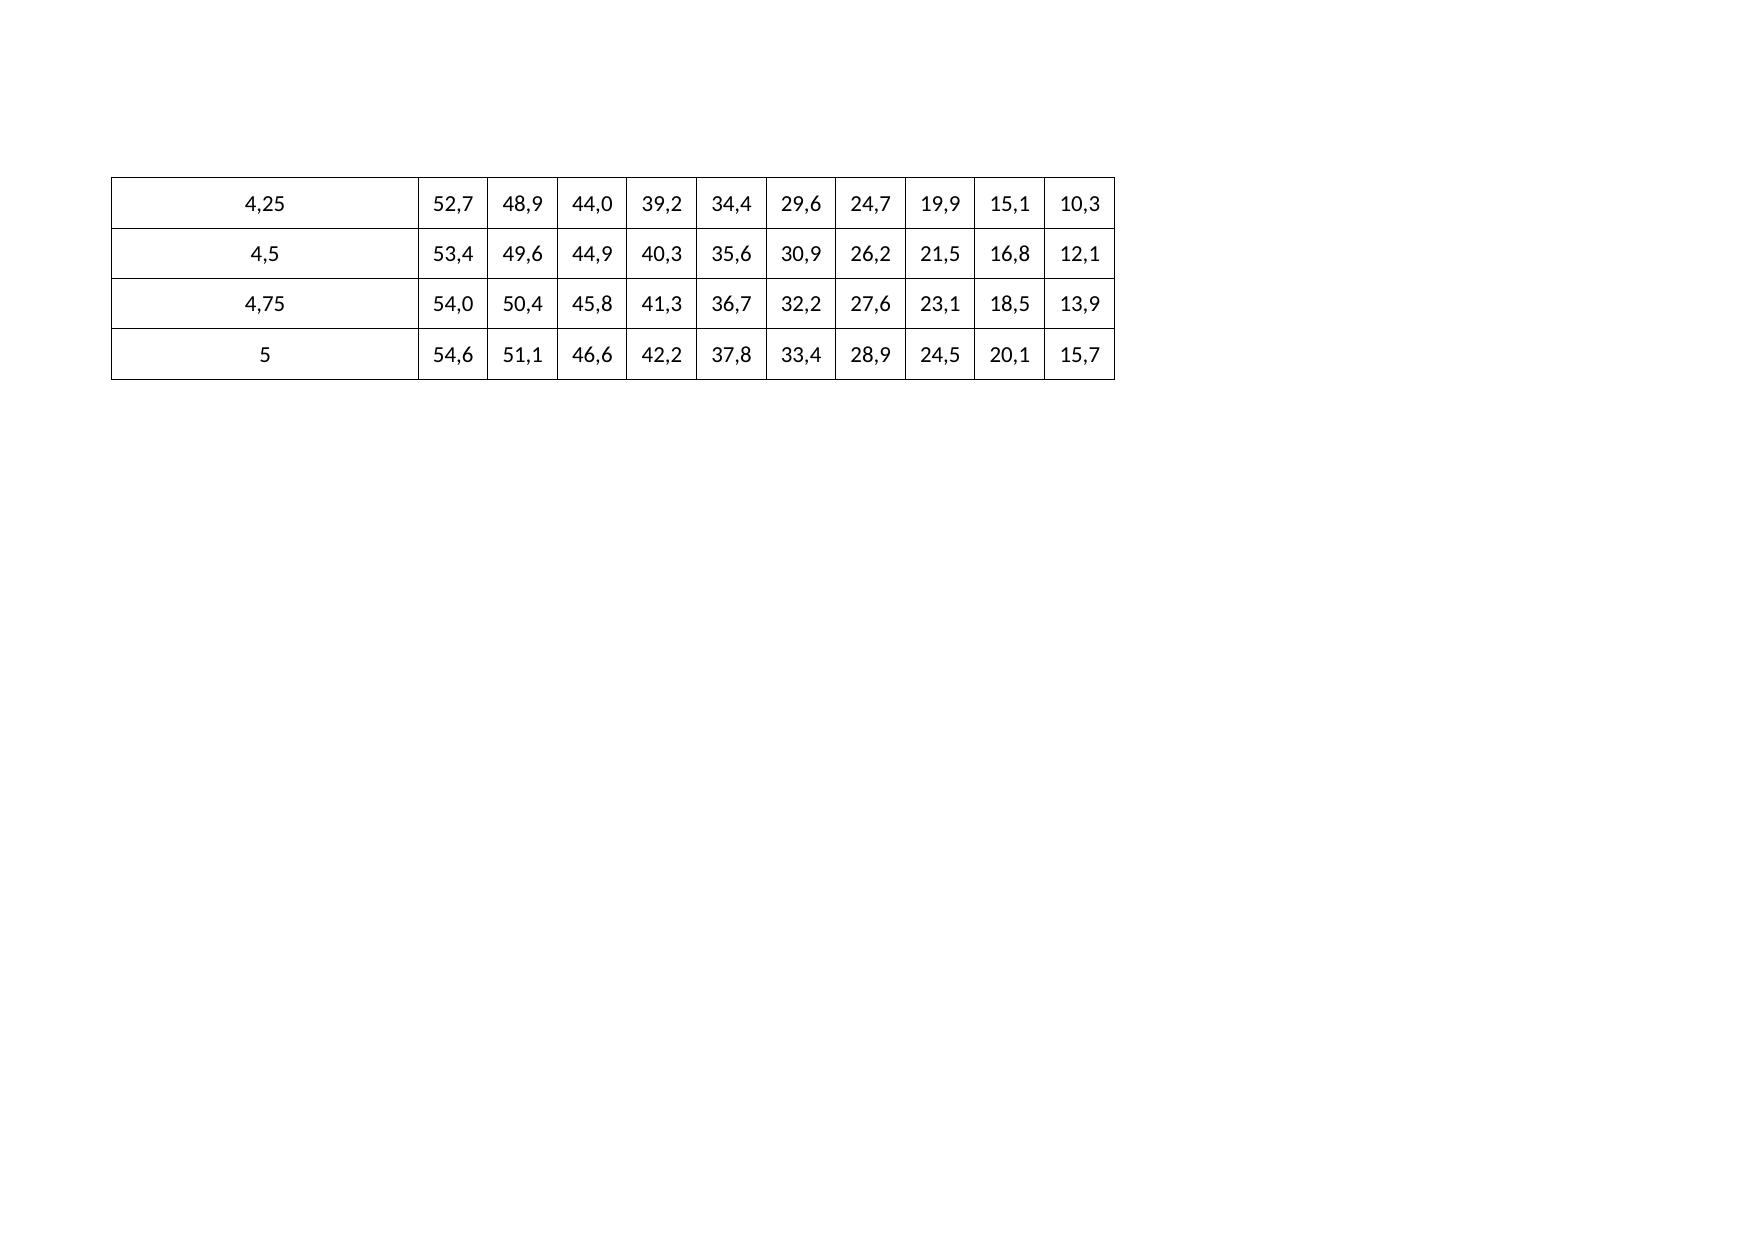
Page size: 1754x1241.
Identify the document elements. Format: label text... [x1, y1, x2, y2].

table_cell 45,8 [558, 279, 626, 328]
table_cell 19,9 [906, 178, 974, 227]
table_cell 44,9 [558, 229, 626, 278]
table_cell 29,6 [767, 178, 835, 227]
table_cell 54,6 [419, 329, 487, 378]
table_cell 27,6 [836, 279, 905, 328]
table_cell 24,7 [836, 178, 905, 227]
table_cell 15,7 [1045, 329, 1114, 378]
table_cell 37,8 [697, 329, 766, 378]
table_cell 40,3 [627, 229, 696, 278]
table_cell 32,2 [767, 279, 835, 328]
table_cell 39,2 [627, 178, 696, 227]
table_cell 54,0 [419, 279, 487, 328]
table_cell 36,7 [697, 279, 766, 328]
table_cell 26,2 [836, 229, 905, 278]
table_cell 53,4 [419, 229, 487, 278]
table_cell 33,4 [767, 329, 835, 378]
table_cell 46,6 [558, 329, 626, 378]
table_cell 49,6 [488, 229, 557, 278]
table_cell 51,1 [488, 329, 557, 378]
table_cell 24,5 [906, 329, 974, 378]
table_cell 30,9 [767, 229, 835, 278]
table_cell 28,9 [836, 329, 905, 378]
table_cell 10,3 [1045, 178, 1114, 227]
table_cell 41,3 [627, 279, 696, 328]
table_cell 42,2 [627, 329, 696, 378]
table_cell 48,9 [488, 178, 557, 227]
table_cell 18,5 [975, 279, 1044, 328]
table_cell 4,5 [112, 229, 418, 278]
table_cell 35,6 [697, 229, 766, 278]
table_cell 15,1 [975, 178, 1044, 227]
table_cell 4,75 [112, 279, 418, 328]
table_cell 52,7 [419, 178, 487, 227]
table_cell 50,4 [488, 279, 557, 328]
table_cell 44,0 [558, 178, 626, 227]
table_cell 21,5 [906, 229, 974, 278]
table_cell 5 [112, 329, 418, 378]
table_cell 34,4 [697, 178, 766, 227]
table_cell 20,1 [975, 329, 1044, 378]
table_cell 16,8 [975, 229, 1044, 278]
table_cell 13,9 [1045, 279, 1114, 328]
table_cell 4,25 [112, 178, 418, 227]
table_cell 23,1 [906, 279, 974, 328]
table_cell 12,1 [1045, 229, 1114, 278]
